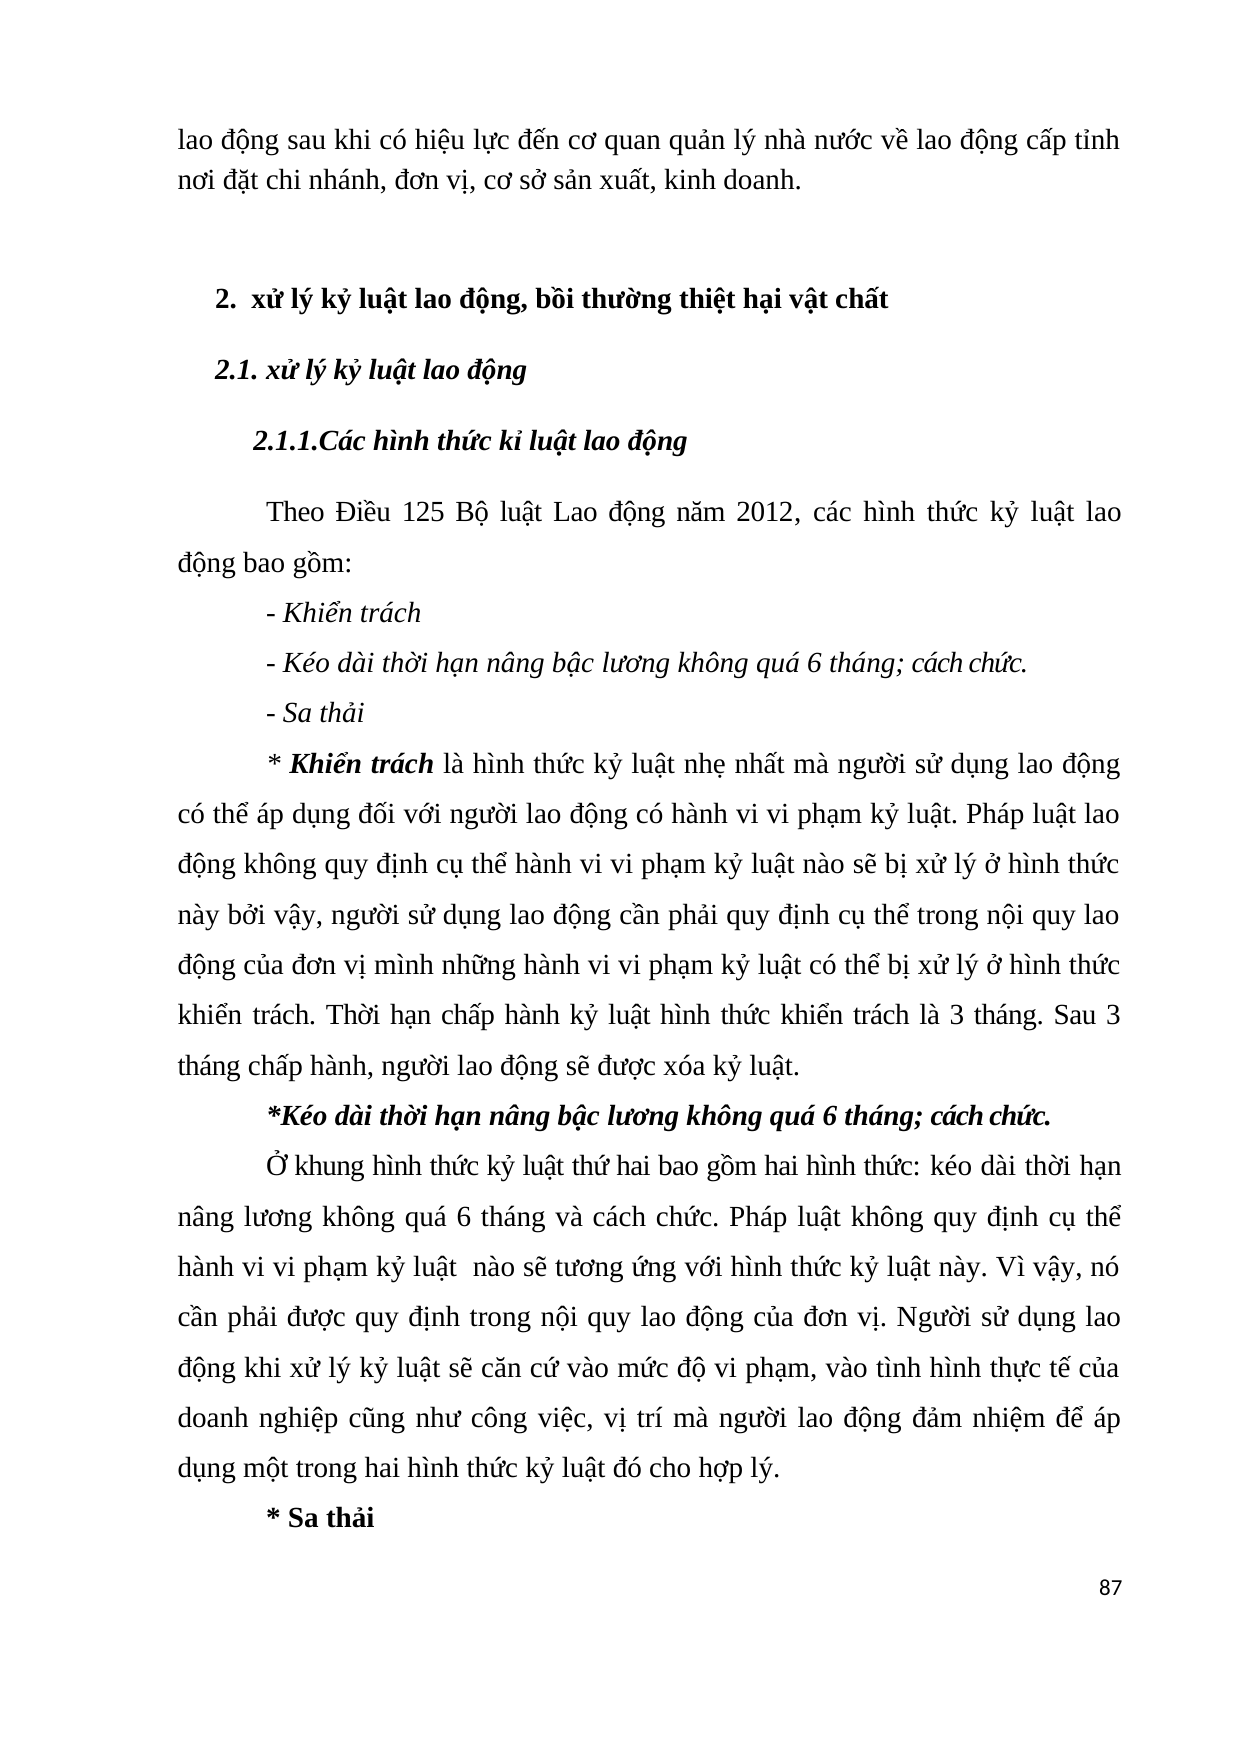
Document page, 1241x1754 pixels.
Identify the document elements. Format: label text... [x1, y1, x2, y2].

list 2.1.1.Các hình thức kỉ luật lao động [253, 423, 1122, 457]
text * Sa thải [177, 1501, 1122, 1534]
text Ở khung hình thức kỷ luật thứ hai bao gồm hai hình thức: kéo dài thời hạn nâng lương không quá 6 tháng và cách chức. Pháp luật không quy định cụ thể hành vi vi phạm kỷ luật nào sẽ tương ứng với hình thức kỷ luật này. Vì vậy, nó cần phải được quy định trong nội quy lao động của đơn vị. Người sử dụng lao động khi xử lý kỷ luật sẽ căn cứ vào mức độ vi phạm, vào tình hình thực tế của doanh nghiệp cũng như công việc, vị trí mà người lao động đảm nhiệm để áp dụng một trong hai hình thức kỷ luật đó cho hợp lý. [177, 1148, 1122, 1484]
text - Kéo dài thời hạn nâng bậc lương không quá 6 tháng; cách chức. [177, 645, 1122, 679]
text - Sa thải [177, 696, 1122, 729]
text * Khiển trách là hình thức kỷ luật nhẹ nhất mà người sử dụng lao động có thể áp dụng đối với người lao động có hành vi vi phạm kỷ luật. Pháp luật lao động không quy định cụ thể hành vi vi phạm kỷ luật nào sẽ bị xử lý ở hình thức này bởi vậy, người sử dụng lao động cần phải quy định cụ thể trong nội quy lao động của đơn vị mình những hành vi vi phạm kỷ luật có thể bị xử lý ở hình thức khiển trách. Thời hạn chấp hành kỷ luật hình thức khiển trách là 3 tháng. Sau 3 tháng chấp hành, người lao động sẽ được xóa kỷ luật. [177, 746, 1122, 1081]
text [177, 118, 1122, 197]
text *Kéo dài thời hạn nâng bậc lương không quá 6 tháng; cách chức. [177, 1098, 1122, 1132]
text 2. xử lý kỷ luật lao động, bồi thường thiệt hại vật chất [177, 281, 1122, 314]
text 2.1. xử lý kỷ luật lao động [177, 352, 1122, 386]
text Theo Điều 125 Bộ luật Lao động năm 2012, các hình thức kỷ luật lao động bao gồm: [177, 494, 1122, 578]
text - Khiển trách [177, 595, 1122, 628]
